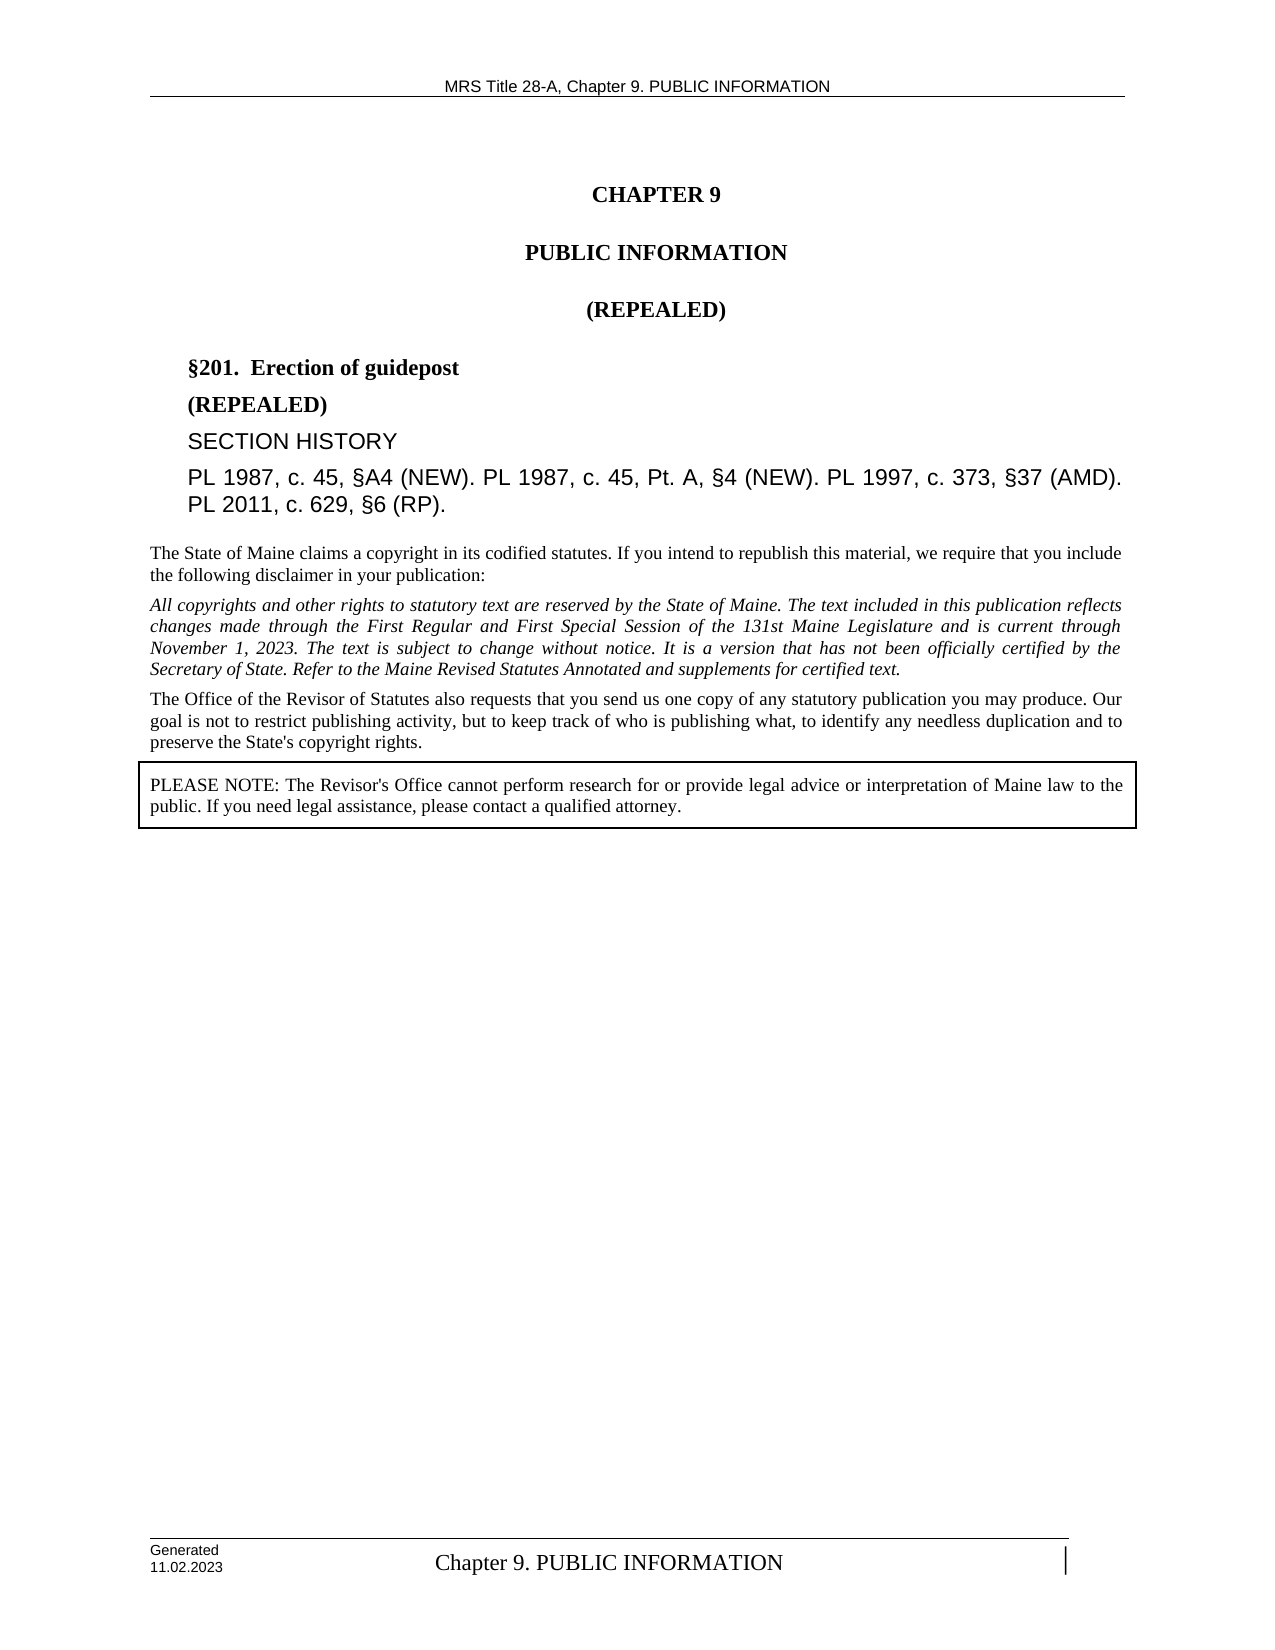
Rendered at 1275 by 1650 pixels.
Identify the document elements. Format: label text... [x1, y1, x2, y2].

text §201. Erection of guidepost [187, 354, 1125, 380]
text PUBLIC INFORMATION [187, 239, 1125, 265]
text CHAPTER 9 [187, 181, 1125, 208]
text (REPEALED) [187, 391, 1125, 417]
text The State of Maine claims a copyright in its codified statutes. If you intend to republish this material, we require that you include the following disclaimer in your publication: [150, 542, 1125, 585]
text (REPEALED) [187, 296, 1125, 323]
text PL 1987, c. 45, §A4 (NEW). PL 1987, c. 45, Pt. A, §4 (NEW). PL 1997, c. 373, §37 (AMD). PL 2011, c. 629, §6 (RP). [187, 464, 1125, 517]
text All copyrights and other rights to statutory text are reserved by the State of Maine. The text included in this publication reflects changes made through the First Regular and First Special Session of the 131st Maine Legislature and is current through November 1, 2023 . The text is subject to change without notice. It is a version that has not been officially certified by the Secretary of State. Refer to the Maine Revised Statutes Annotated and supplements for certified text. [150, 593, 1125, 680]
text PLEASE NOTE: The Revisor's Office cannot perform research for or provide legal advice or interpretation of Maine law to the public. If you need legal assistance, please contact a qualified attorney. [140, 763, 1135, 827]
text SECTION HISTORY [187, 428, 1125, 454]
text The Office of the Revisor of Statutes also requests that you send us one copy of any statutory publication you may produce. Our goal is not to restrict publishing activity, but to keep track of who is publishing what, to identify any needless duplication and to preserve the State's copyright rights. [150, 688, 1125, 753]
